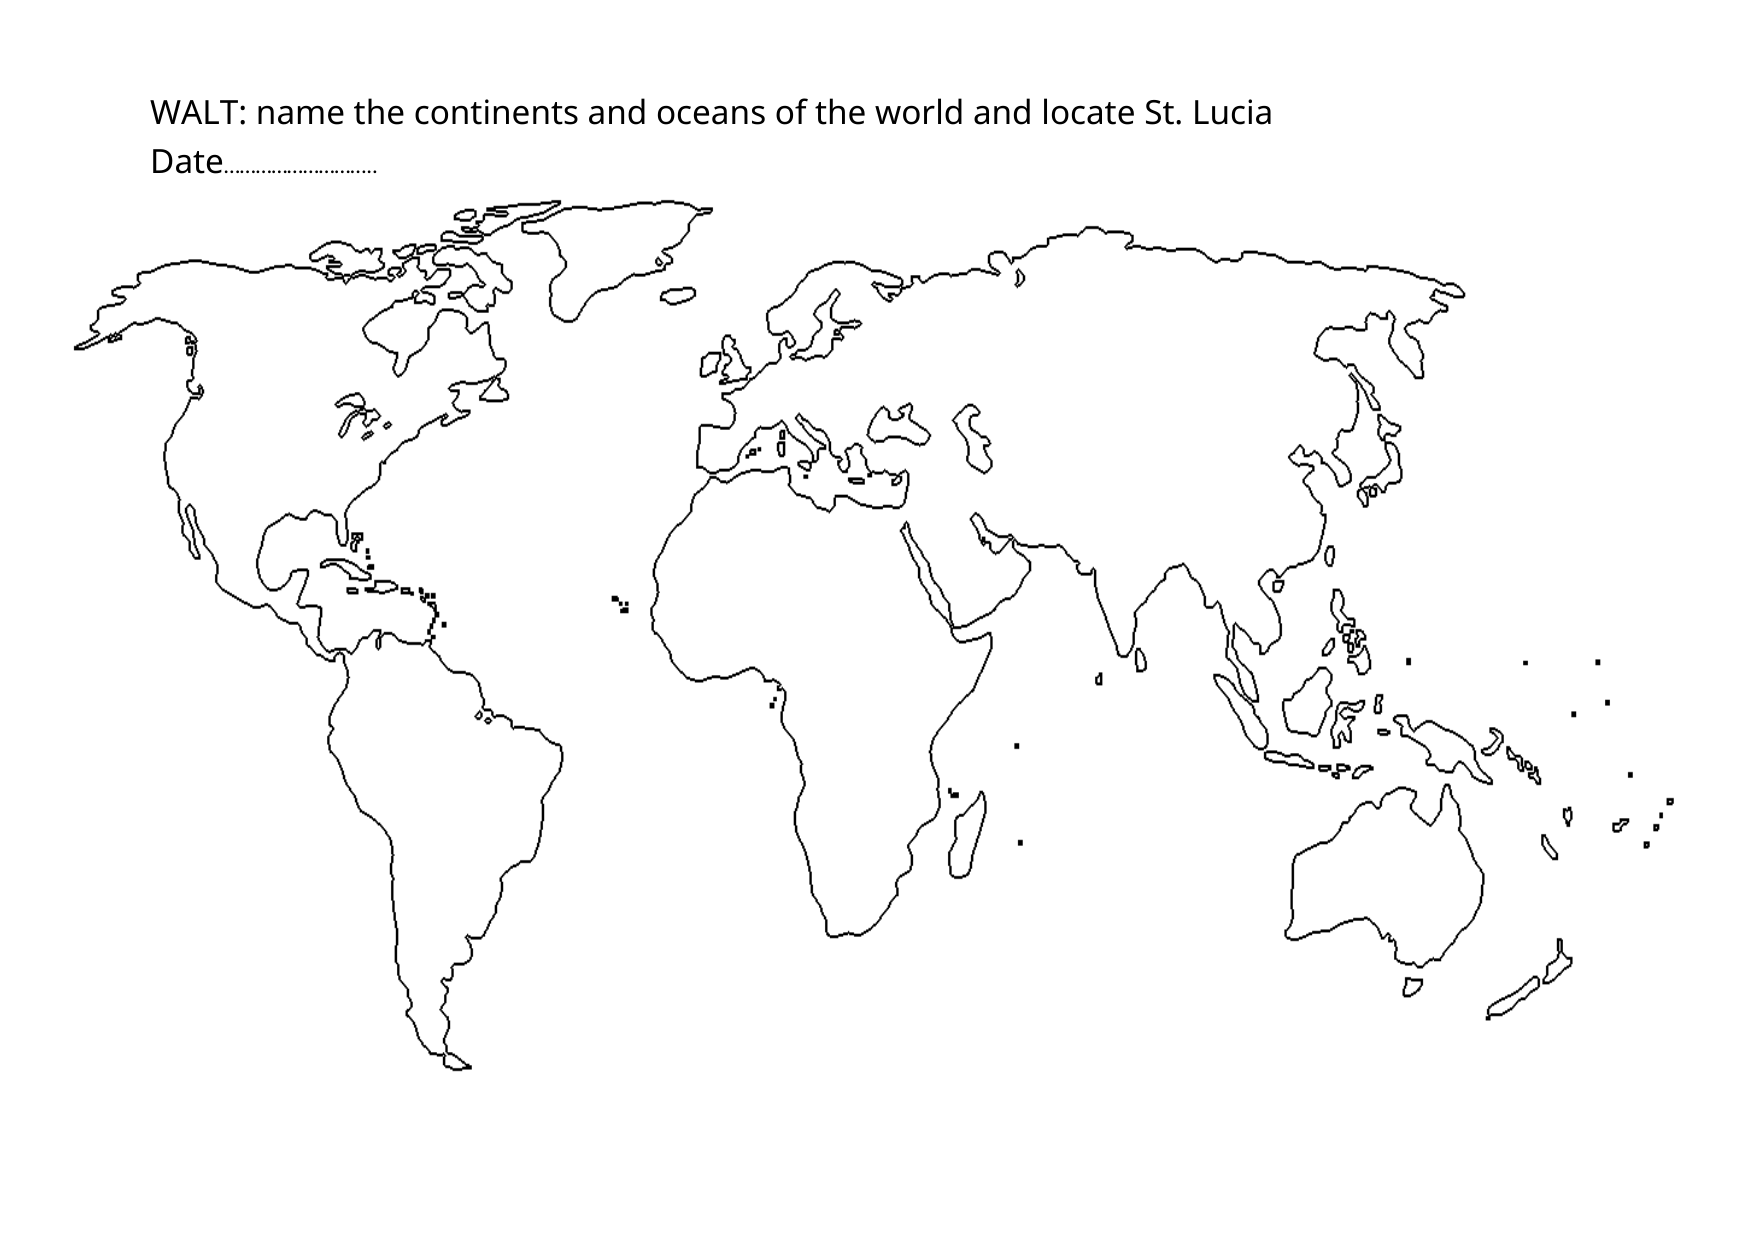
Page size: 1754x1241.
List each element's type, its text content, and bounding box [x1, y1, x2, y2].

text WALT: name the continents and oceans of the world and locate St. Lucia Date……………………….. [150, 89, 1604, 183]
picture [56, 183, 1692, 1090]
